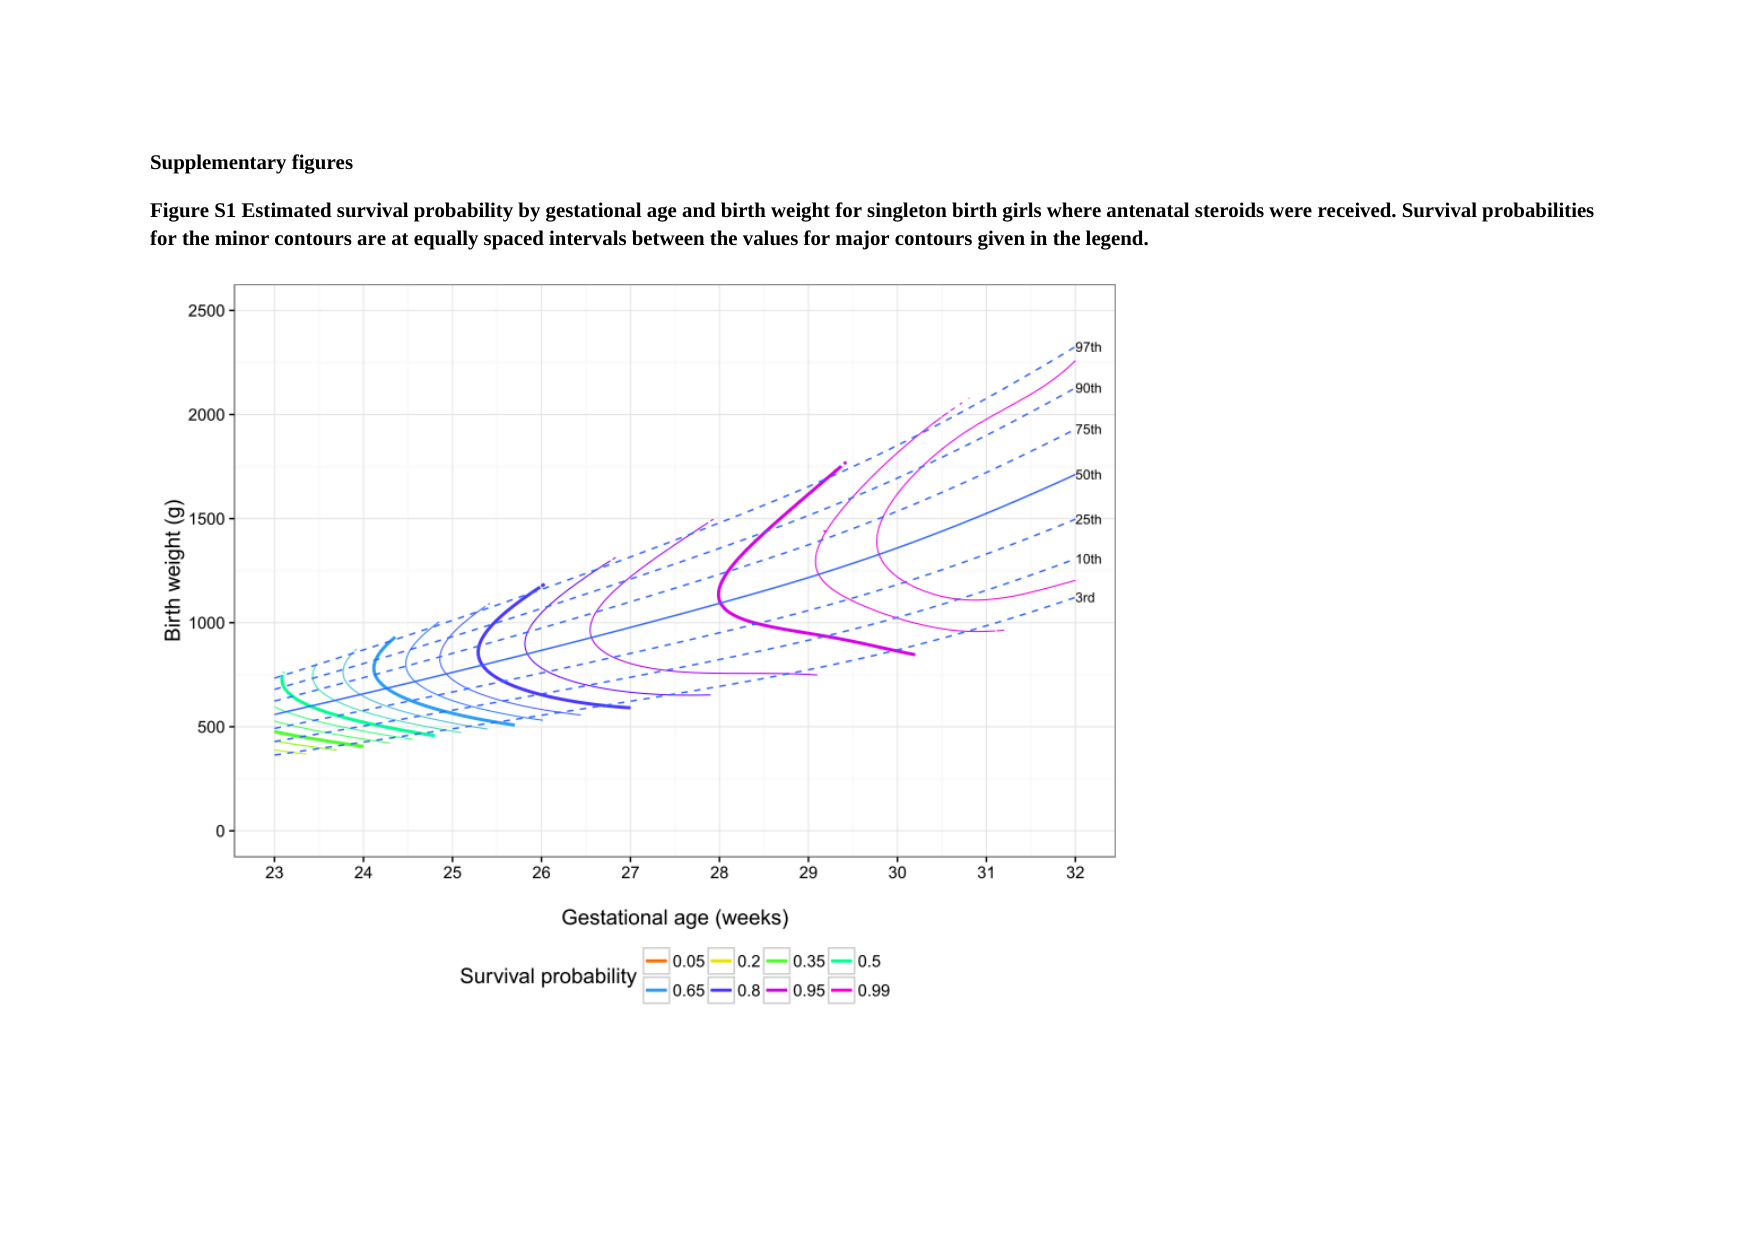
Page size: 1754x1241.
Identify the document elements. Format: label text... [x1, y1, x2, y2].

text Supplementary figures [150, 150, 1604, 174]
text Figure S1 Estimated survival probability by gestational age and birth weight for singleton birth girls where antenatal steroids were received. Survival probabilities for the minor contours are at equally spaced intervals between the values for major contours given in the legend. [150, 198, 1604, 250]
picture [150, 274, 1125, 1033]
